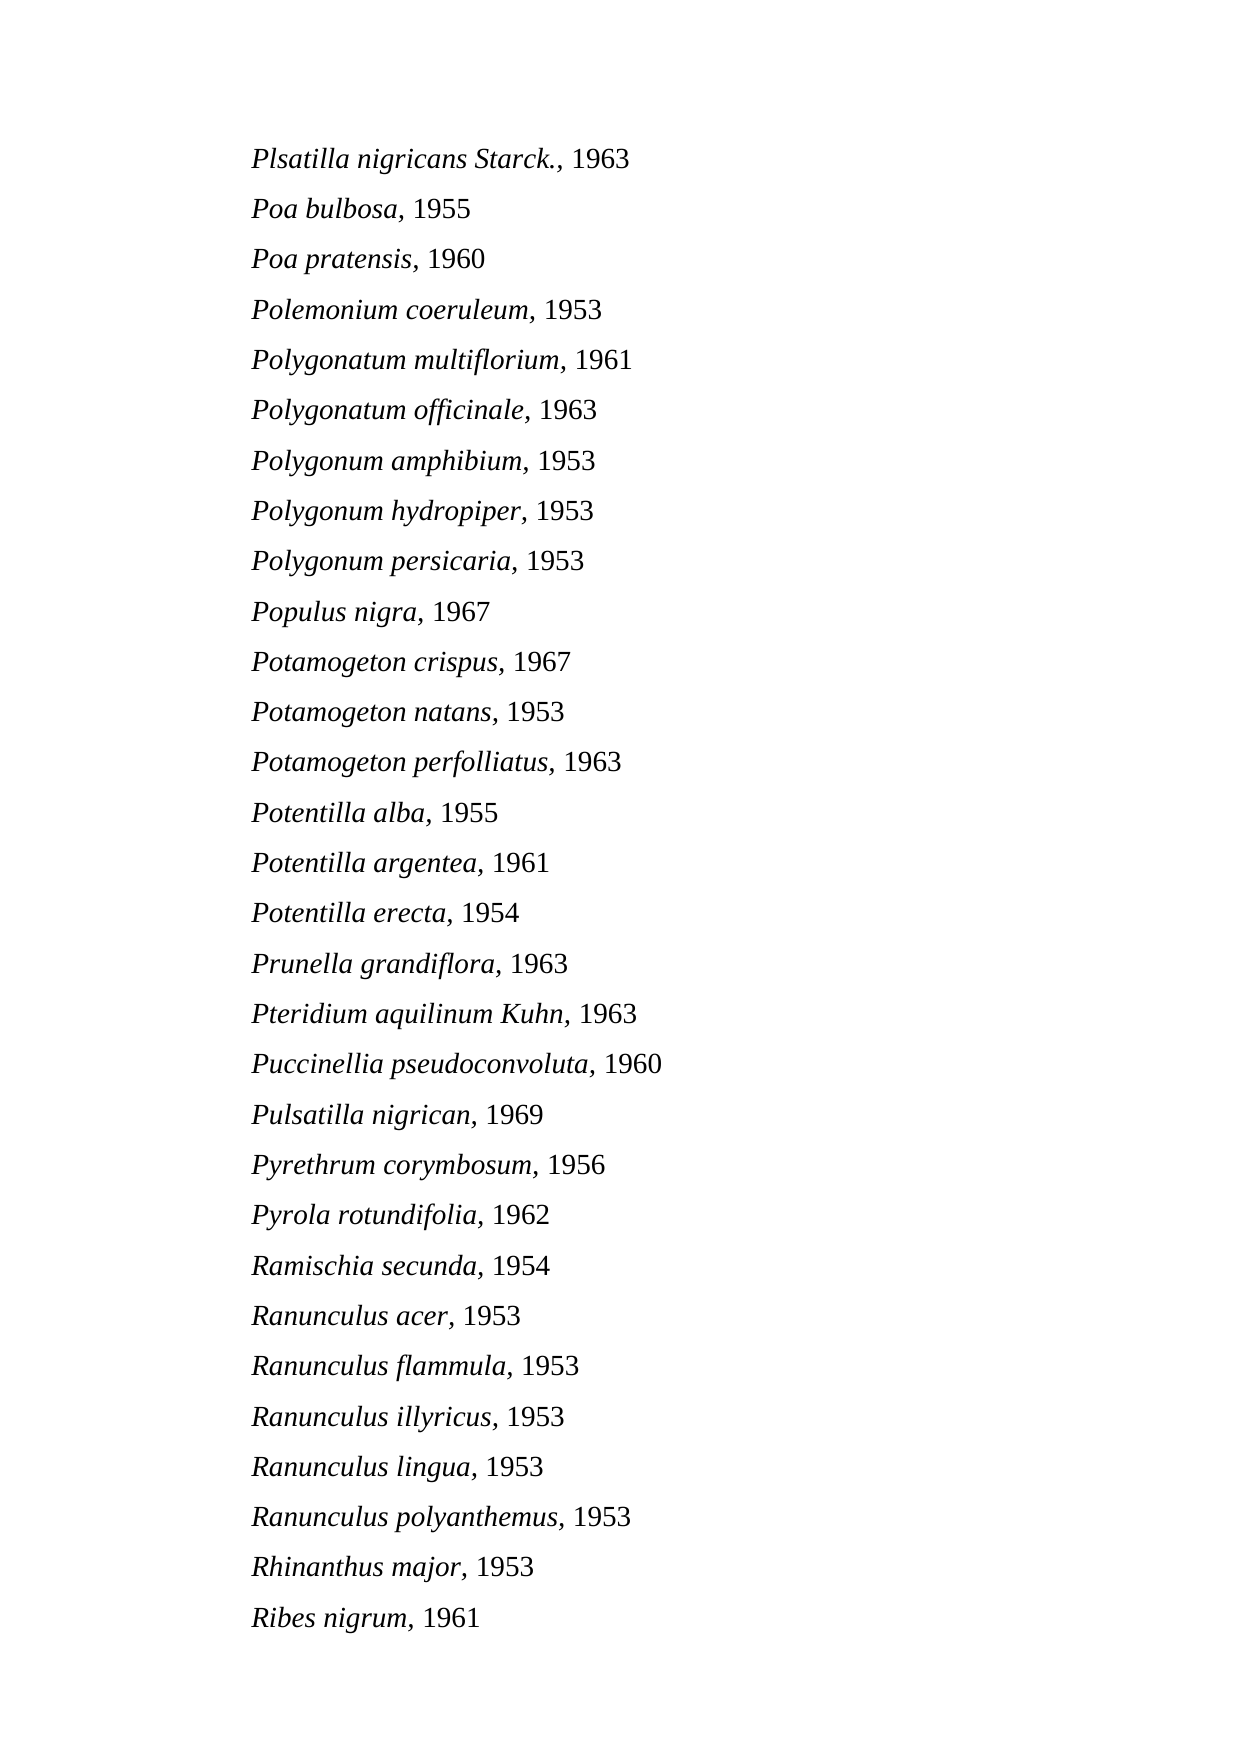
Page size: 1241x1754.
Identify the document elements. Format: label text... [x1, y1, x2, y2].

text Potentilla erecta, 1954 [177, 896, 1152, 929]
text Pyrethrum corymbosum, 1956 [177, 1147, 1152, 1181]
text Ranunculus acer, 1953 [177, 1298, 1152, 1332]
text Poa bulbosa, 1955 [177, 191, 1152, 225]
text Pulsatilla nigrican, 1969 [177, 1097, 1152, 1130]
text Ranunculus flammula, 1953 [177, 1348, 1152, 1382]
text Polygonum hydropiper, 1953 [177, 493, 1152, 527]
text Polygonum persicaria, 1953 [177, 543, 1152, 577]
text Ranunculus illyricus, 1953 [177, 1399, 1152, 1432]
text Polygonum amphibium, 1953 [177, 443, 1152, 476]
text Ribes nigrum, 1961 [177, 1600, 1152, 1633]
text Polemonium coeruleum, 1953 [177, 292, 1152, 325]
text Plsatilla nigricans Starck., 1963 [177, 141, 1152, 174]
text Ranunculus lingua, 1953 [177, 1449, 1152, 1482]
text Populus nigra, 1967 [177, 594, 1152, 627]
text Prunella grandiflora, 1963 [177, 946, 1152, 979]
text Puccinellia pseudoconvoluta, 1960 [177, 1046, 1152, 1080]
text Potamogeton natans, 1953 [177, 694, 1152, 728]
text Potamogeton perfolliatus, 1963 [177, 744, 1152, 778]
text Ramischia secunda, 1954 [177, 1248, 1152, 1281]
text Potamogeton crispus, 1967 [177, 644, 1152, 677]
text Potentilla alba, 1955 [177, 795, 1152, 828]
text Pyrola rotundifolia, 1962 [177, 1197, 1152, 1231]
text Polygonatum multiflorium, 1961 [177, 342, 1152, 376]
text Pteridium aquilinum Kuhn, 1963 [177, 996, 1152, 1030]
text Rhinanthus major, 1953 [177, 1549, 1152, 1583]
text Ranunculus polyanthemus, 1953 [177, 1499, 1152, 1533]
text Potentilla argentea, 1961 [177, 845, 1152, 879]
text Poa pratensis, 1960 [177, 241, 1152, 275]
text Polygonatum officinale, 1963 [177, 392, 1152, 426]
